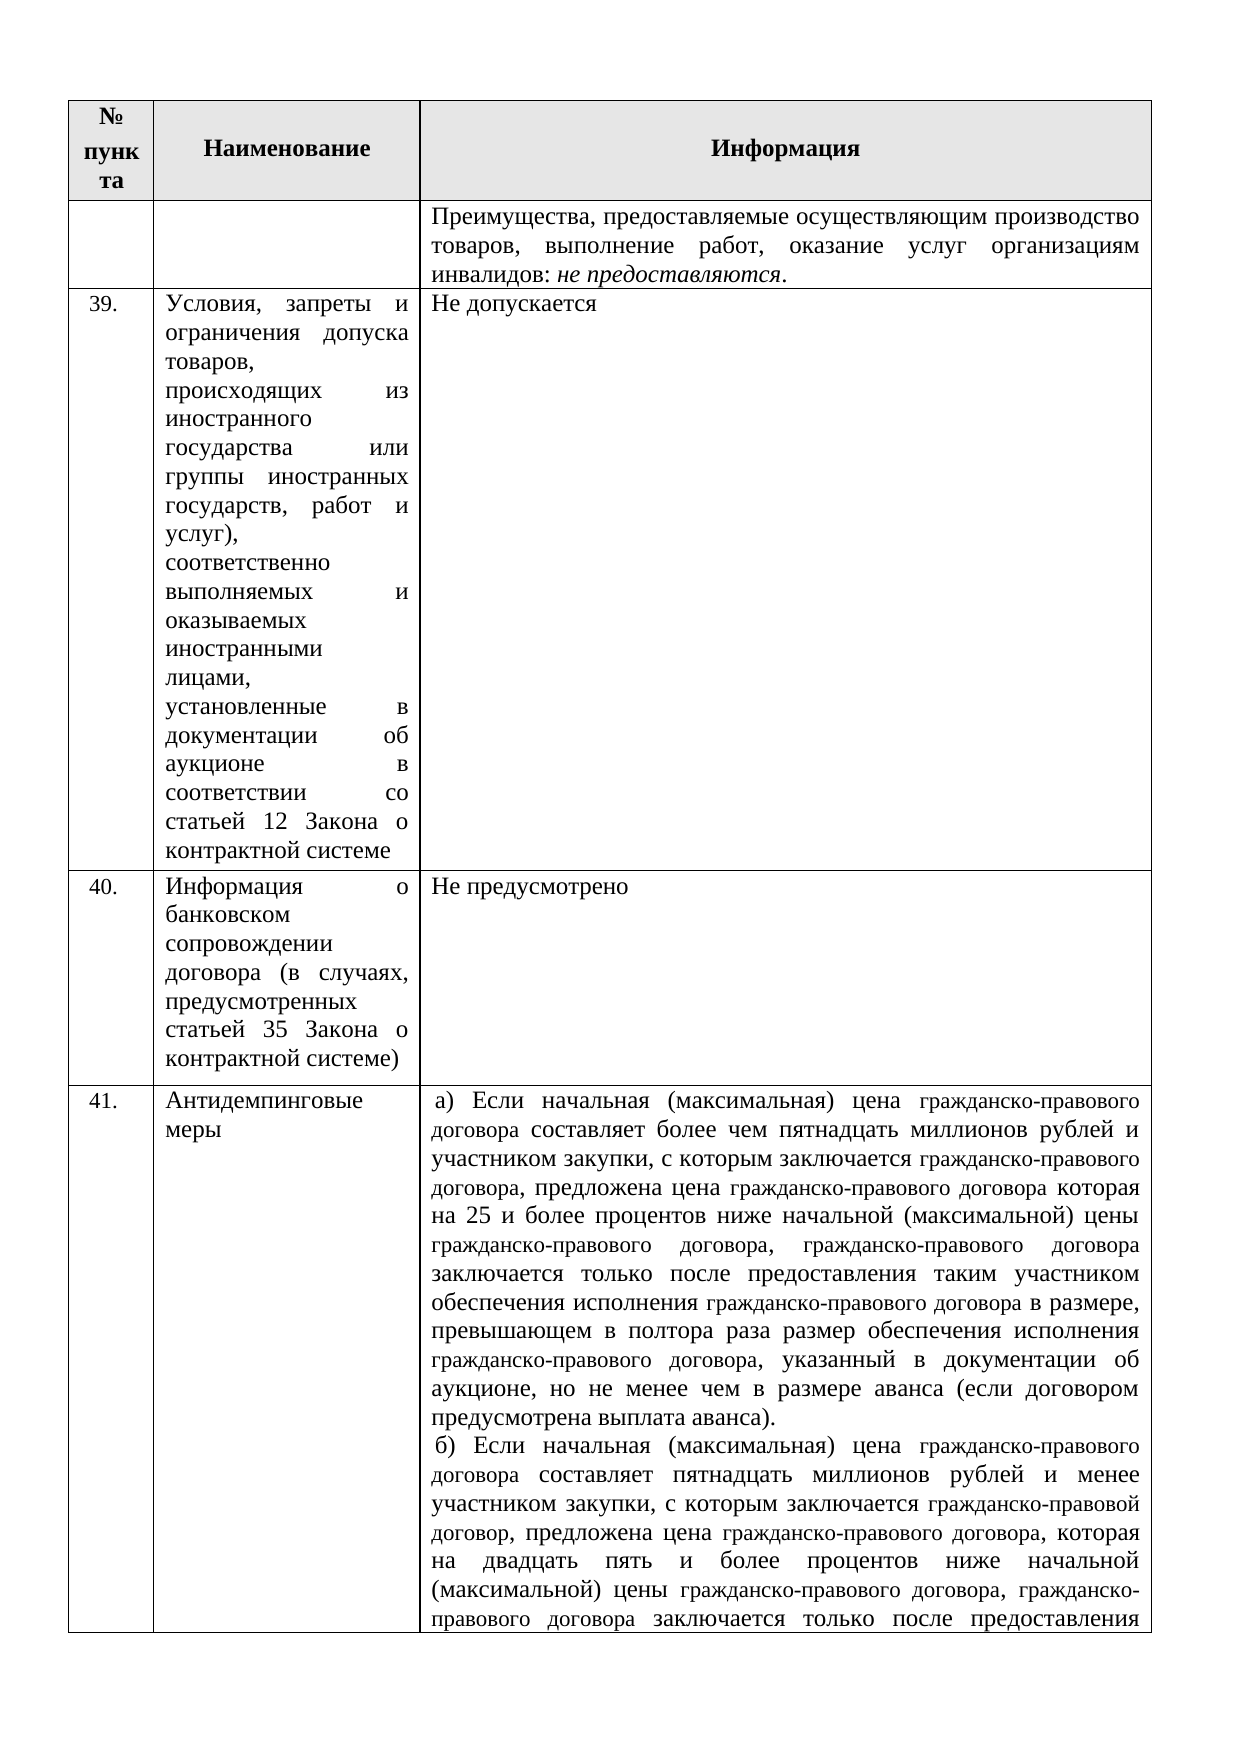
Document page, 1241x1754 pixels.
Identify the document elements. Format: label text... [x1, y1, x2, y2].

table_cell Антидемпинговые меры [154, 1086, 419, 1632]
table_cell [154, 201, 419, 287]
table_cell [69, 871, 153, 1084]
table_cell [421, 1086, 1151, 1632]
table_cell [421, 201, 1151, 287]
table_cell [69, 289, 153, 870]
table_header Наименование [154, 101, 419, 200]
table_cell Информация о банковском сопровождении договора (в случаях, предусмотренных статьей 35 Закона о контрактной системе) [154, 871, 419, 1084]
table_cell Условия, запреты и ограничения допуска товаров, происходящих из иностранного государства или группы иностранных государств, работ и услуг), соответственно выполняемых и оказываемых иностранными лицами, установленные в документации об аукционе в соответствии со статьей 12 Закона о контрактной системе [154, 289, 419, 870]
table_cell Не предусмотрено [421, 871, 1151, 1084]
table_cell [69, 201, 153, 287]
table_cell Не допускается [421, 289, 1151, 870]
table_header Информация [421, 101, 1151, 200]
table_cell [69, 1086, 153, 1632]
table_header № пункта [69, 101, 153, 200]
